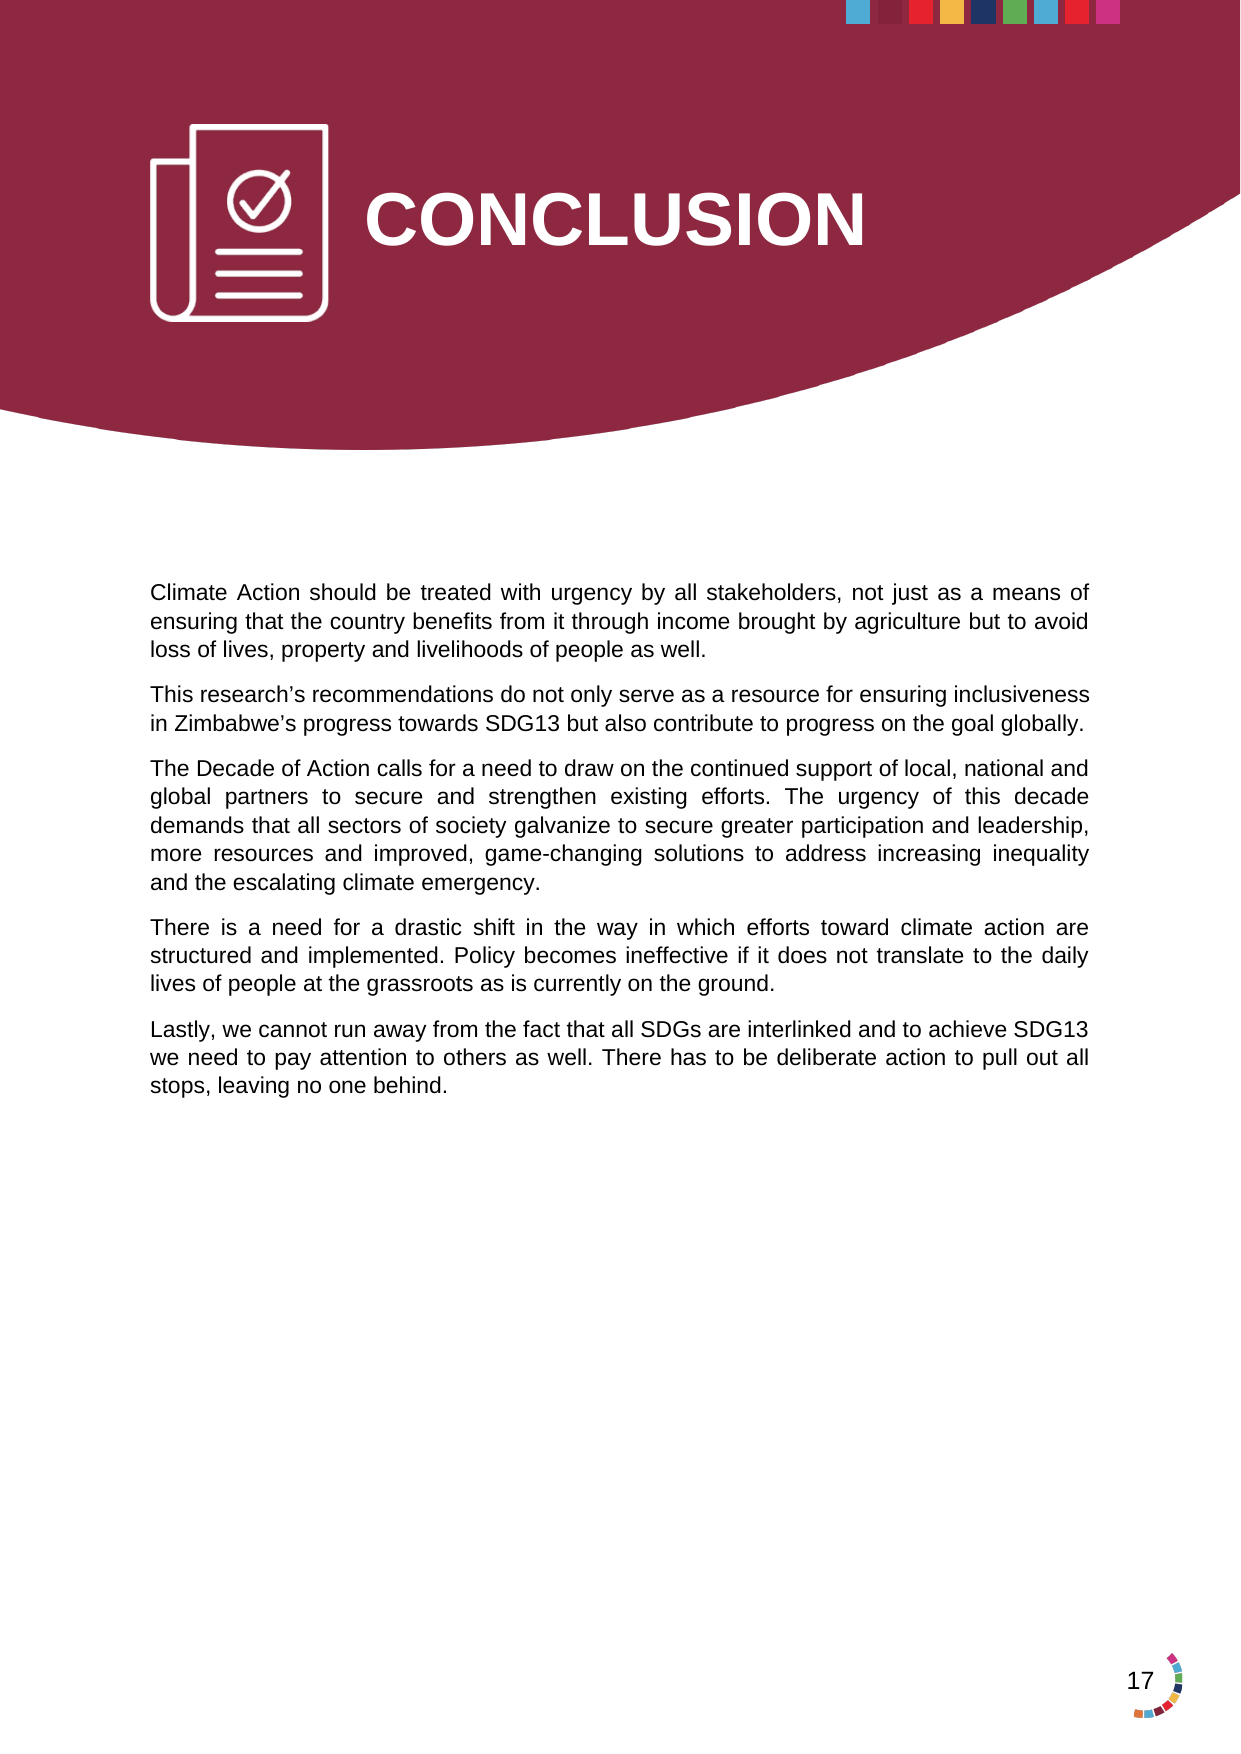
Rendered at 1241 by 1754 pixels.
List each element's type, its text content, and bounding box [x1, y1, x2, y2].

picture [1133, 1653, 1183, 1718]
subtitle Conclusion [329, 175, 1090, 261]
text Lastly, we cannot run away from the fact that all SDGs are interlinked and to achieve SDG13 we need to pay attention to others as well. There has to be deliberate action to pull out all stops, leaving no one behind. [150, 1016, 1090, 1099]
text There is a need for a drastic shift in the way in which efforts toward climate action are structured and implemented. Policy becomes ineffective if it does not translate to the daily lives of people at the grassroots as is currently on the ground. [150, 913, 1090, 997]
text Climate Action should be treated with urgency by all stakeholders, not just as a means of ensuring that the country benefits from it through income brought by agriculture but to avoid loss of lives, property and livelihoods of people as well. [150, 579, 1090, 662]
text The Decade of Action calls for a need to draw on the continued support of local, national and global partners to secure and strengthen existing efforts. The urgency of this decade demands that all sectors of society galvanize to secure greater participation and leadership, more resources and improved, game-changing solutions to address increasing inequality and the escalating climate emergency. [150, 755, 1090, 895]
text This research’s recommendations do not only serve as a resource for ensuring inclusiveness in Zimbabwe’s progress towards SDG13 but also contribute to progress on the goal globally. [150, 681, 1090, 736]
picture [0, 0, 1241, 450]
